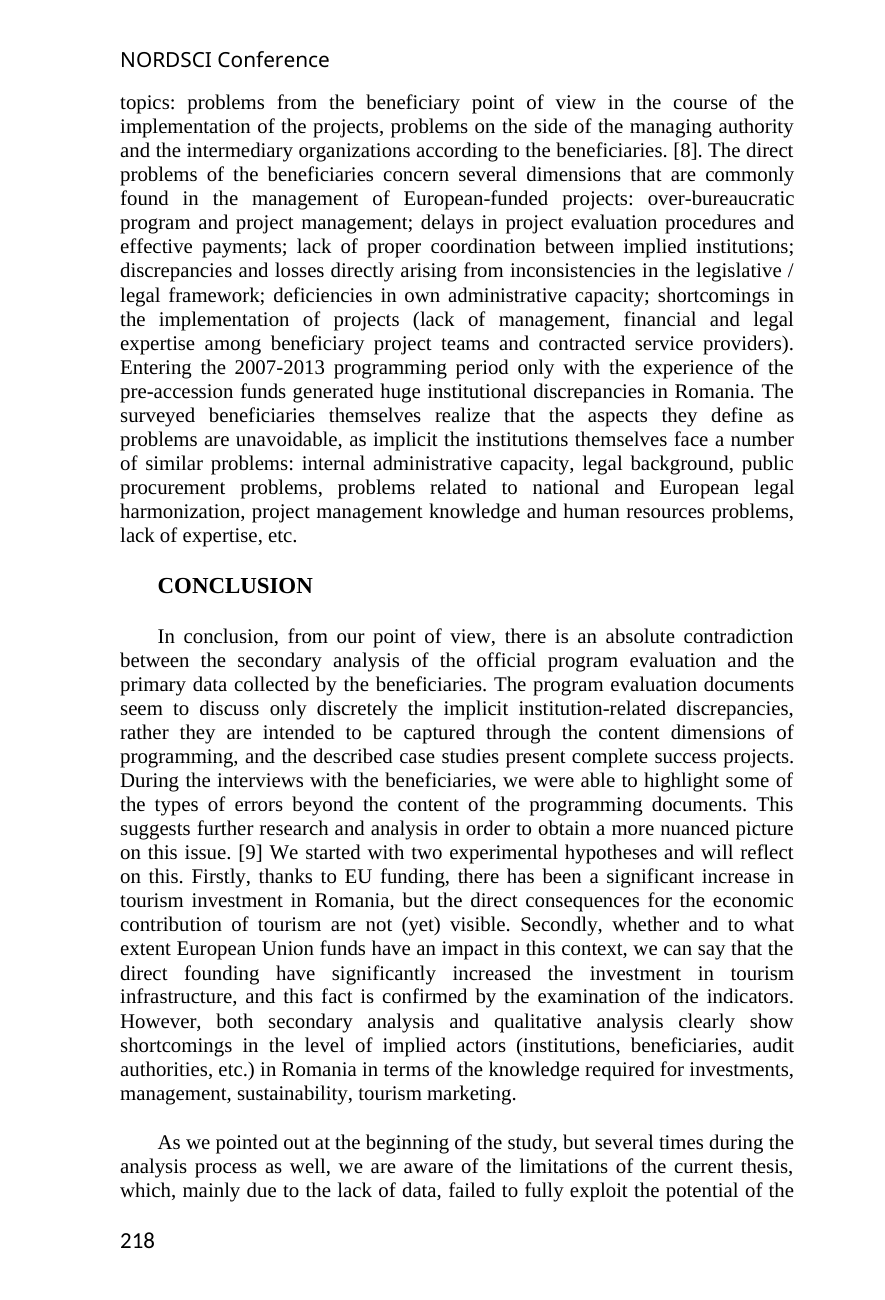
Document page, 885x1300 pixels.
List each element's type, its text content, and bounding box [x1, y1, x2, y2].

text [120, 1130, 795, 1202]
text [120, 90, 795, 547]
text CONCLUSION [120, 572, 795, 598]
text In conclusion, from our point of view, there is an absolute contradiction between the secondary analysis of the official program evaluation and the primary data collected by the beneficiaries. The program evaluation documents seem to discuss only discretely the implicit institution-related discrepancies, rather they are intended to be captured through the content dimensions of programming, and the described case studies present complete success projects. During the interviews with the beneficiaries, we were able to highlight some of the types of errors beyond the content of the programming documents. This suggests further research and analysis in order to obtain a more nuanced picture on this issue. [9] We started with two experimental hypotheses and will reflect on this. Firstly, thanks to EU funding, there has been a significant increase in tourism investment in Romania, but the direct consequences for the economic contribution of tourism are not (yet) visible. Secondly, whether and to what extent European Union funds have an impact in this context, we can say that the direct founding have significantly increased the investment in tourism infrastructure, and this fact is confirmed by the examination of the indicators. However, both secondary analysis and qualitative analysis clearly show shortcomings in the level of implied actors (institutions, beneficiaries, audit authorities, etc.) in Romania in terms of the knowledge required for investments, management, sustainability, tourism marketing. [120, 623, 795, 1105]
